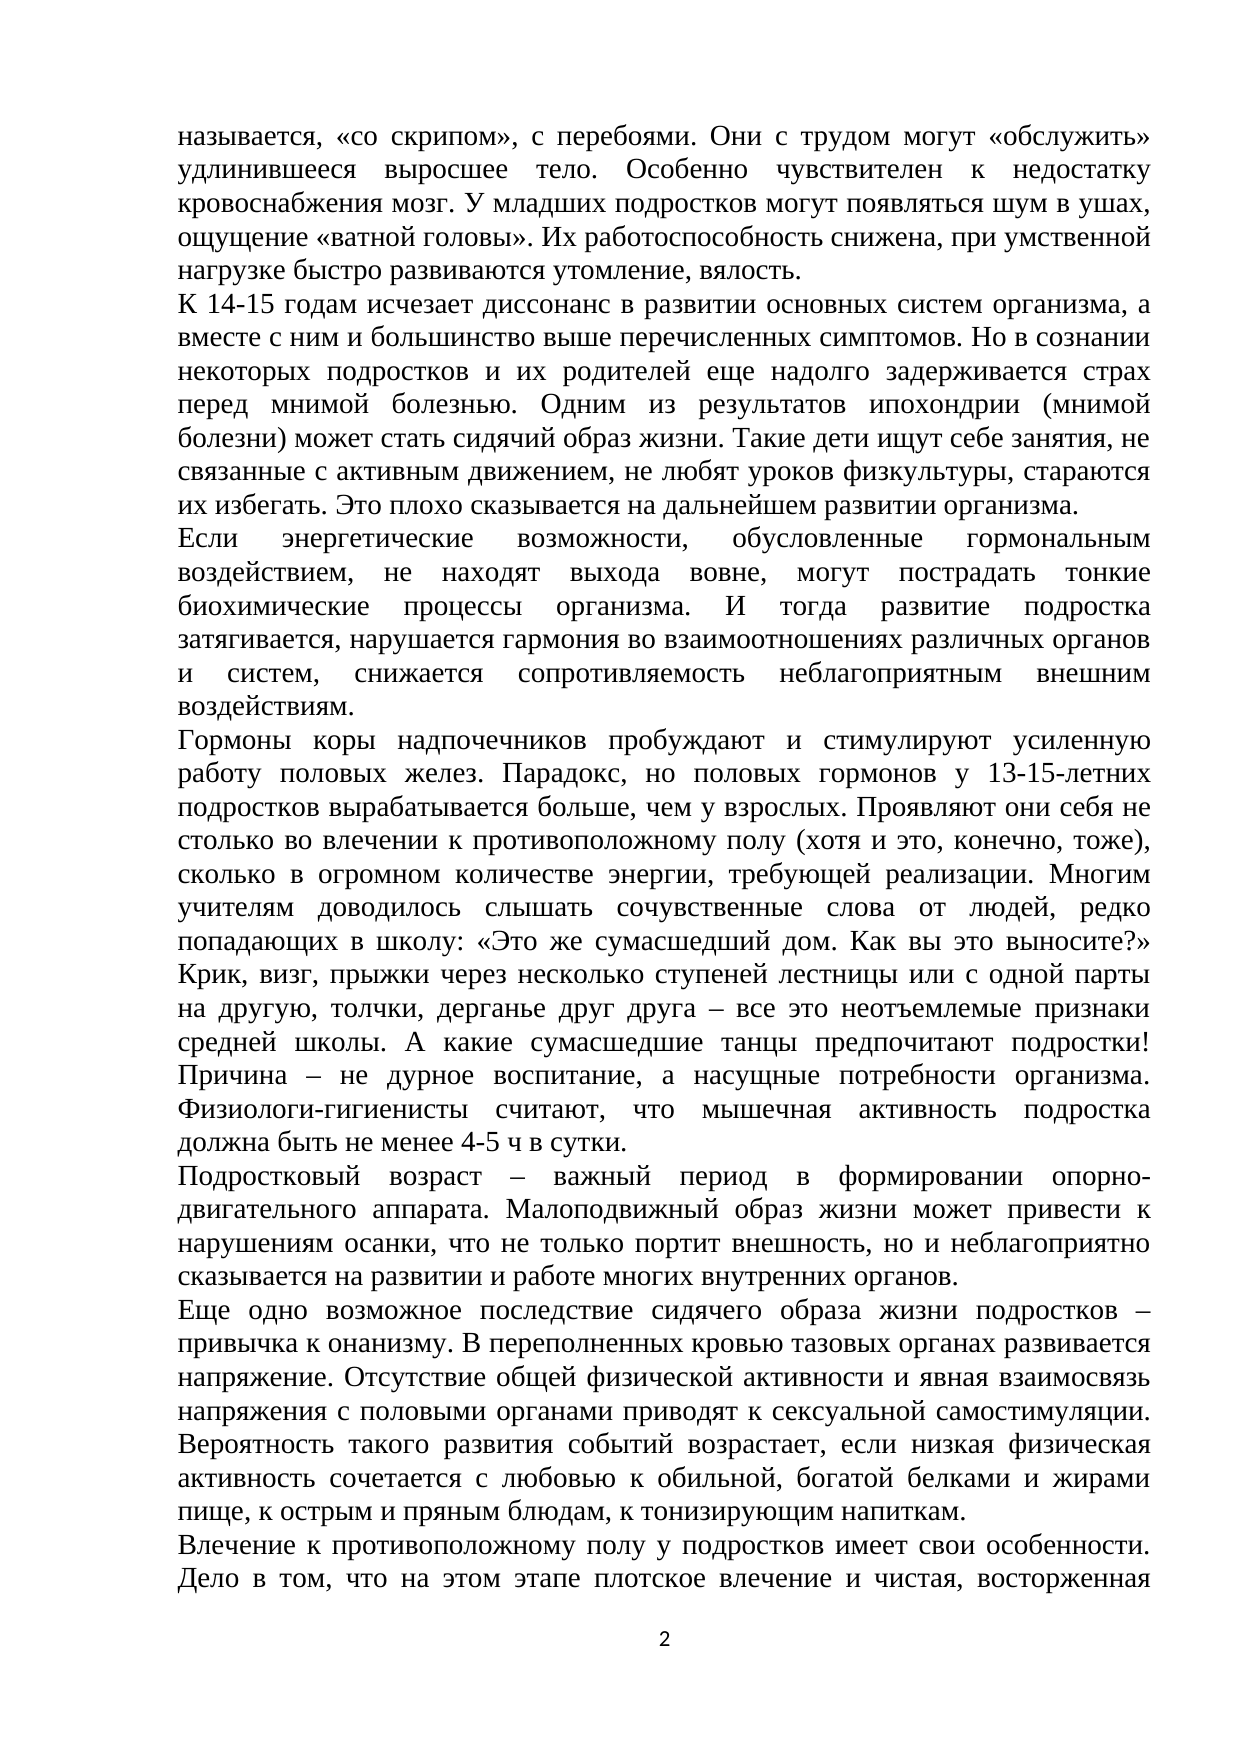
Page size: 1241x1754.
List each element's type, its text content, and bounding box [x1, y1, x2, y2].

text Подростковый возраст – важный период в формировании опорно-двигательного аппарата. Малоподвижный образ жизни может привести к нарушениям осанки, что не только портит внешность, но и неблагоприятно сказывается на развитии и работе многих внутренних органов. [177, 1158, 1152, 1292]
text Еще одно возможное последствие сидячего образа жизни подростков – привычка к онанизму. В переполненных кровью тазовых органах развивается напряжение. Отсутствие общей физической активности и явная взаимосвязь напряжения с половыми органами приводят к сексуальной самостимуляции. Вероятность такого развития событий возрастает, если низкая физическая активность сочетается с любовью к обильной, богатой белками и жирами пище, к острым и пряным блюдам, к тонизирующим напиткам. [177, 1292, 1152, 1527]
text Если энергетические возможности, обусловленные гормональным воздействием, не находят выхода вовне, могут пострадать тонкие биохимические процессы организма. И тогда развитие подростка затягивается, нарушается гармония во взаимоотношениях различных органов и систем, снижается сопротивляемость неблагоприятным внешним воздействиям. [177, 521, 1152, 722]
text К 14-15 годам исчезает диссонанс в развитии основных систем организма, а вместе с ним и большинство выше перечисленных симптомов. Но в сознании некоторых подростков и их родителей еще надолго задерживается страх перед мнимой болезнью. Одним из результатов ипохондрии (мнимой болезни) может стать сидячий образ жизни. Такие дети ищут себе занятия, не связанные с активным движением, не любят уроков физкультуры, стараются их избегать. Это плохо сказывается на дальнейшем развитии организма. [177, 286, 1152, 521]
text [177, 1527, 1152, 1594]
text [177, 118, 1152, 286]
text Гормоны коры надпочечников пробуждают и стимулируют усиленную работу половых желез. Парадокс, но половых гормонов у 13-15-летних подростков вырабатывается больше, чем у взрослых. Проявляют они себя не столько во влечении к противоположному полу (хотя и это, конечно, тоже), сколько в огромном количестве энергии, требующей реализации. Многим учителям доводилось слышать сочувственные слова от людей, редко попадающих в школу: «Это же сумасшедший дом. Как вы это выносите?» Крик, визг, прыжки через несколько ступеней лестницы или с одной парты на другую, толчки, дерганье друг друга – все это неотъемлемые признаки средней школы. А какие сумасшедшие танцы предпочитают подростки! Причина – не дурное воспитание, а насущные потребности организма. Физиологи-гигиенисты считают, что мышечная активность подростка должна быть не менее 4-5 ч в сутки. [177, 722, 1152, 1158]
